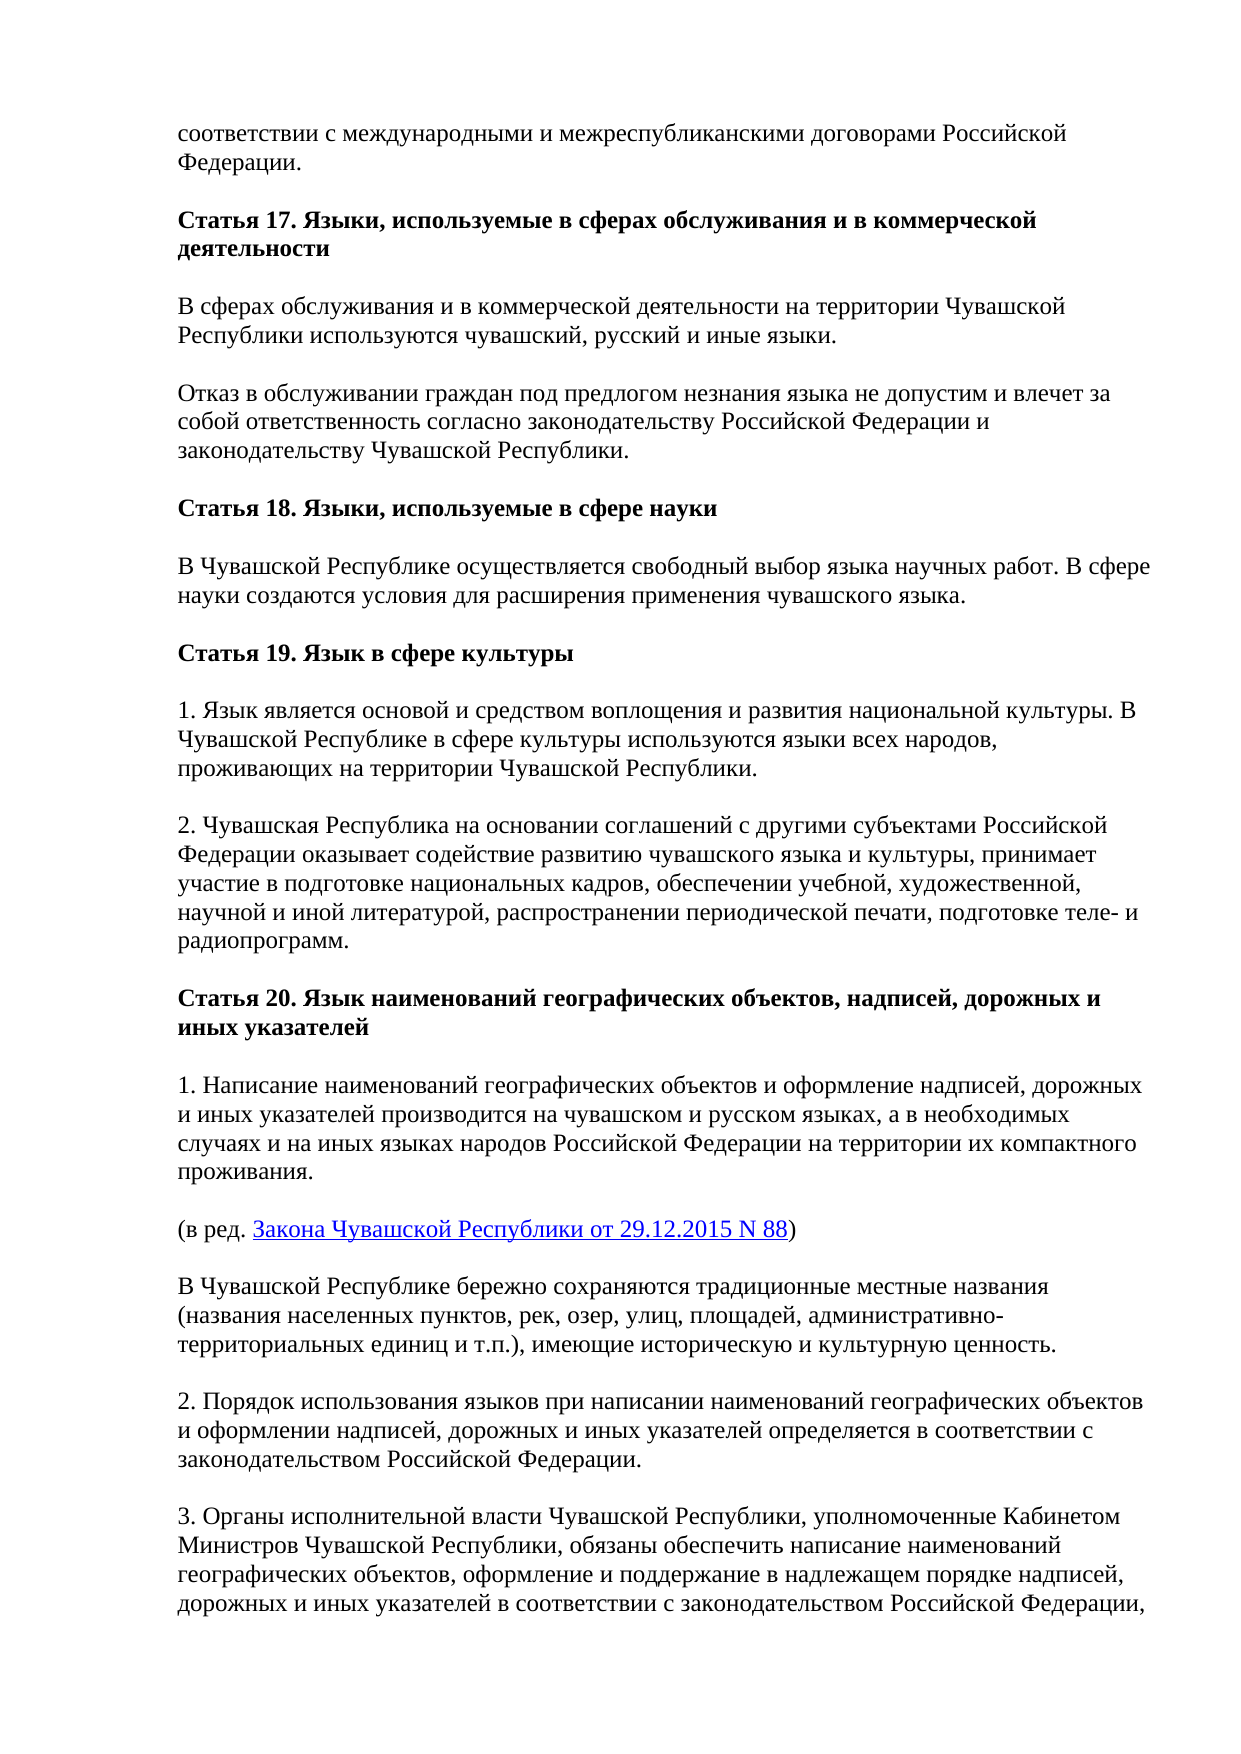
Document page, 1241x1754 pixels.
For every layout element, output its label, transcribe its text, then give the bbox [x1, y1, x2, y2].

subtitle Статья 19. Язык в сфере культуры [177, 638, 1152, 666]
subtitle Статья 18. Языки, используемые в сфере науки [177, 493, 1152, 522]
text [177, 118, 1152, 176]
text В Чувашской Республике осуществляется свободный выбор языка научных работ. В сфере науки создаются условия для расширения применения чувашского языка. [177, 551, 1152, 608]
subtitle Статья 20. Язык наименований географических объектов, надписей, дорожных и иных указателей [177, 983, 1152, 1041]
text 1. Язык является основой и средством воплощения и развития национальной культуры. В Чувашской Республике в сфере культуры используются языки всех народов, проживающих на территории Чувашской Республики. 2. Чувашская Республика на основании соглашений с другими субъектами Российской Федерации оказывает содействие развитию чувашского языка и культуры, принимает участие в подготовке национальных кадров, обеспечении учебной, художественной, научной и иной литературой, распространении периодической печати, подготовке теле- и радиопрограмм. [177, 696, 1152, 954]
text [177, 1070, 1152, 1616]
text В сферах обслуживания и в коммерческой деятельности на территории Чувашской Республики используются чувашский, русский и иные языки. Отказ в обслуживании граждан под предлогом незнания языка не допустим и влечет за собой ответственность согласно законодательству Российской Федерации и законодательству Чувашской Республики. [177, 291, 1152, 464]
subtitle Статья 17. Языки, используемые в сферах обслуживания и в коммерческой деятельности [177, 205, 1152, 262]
